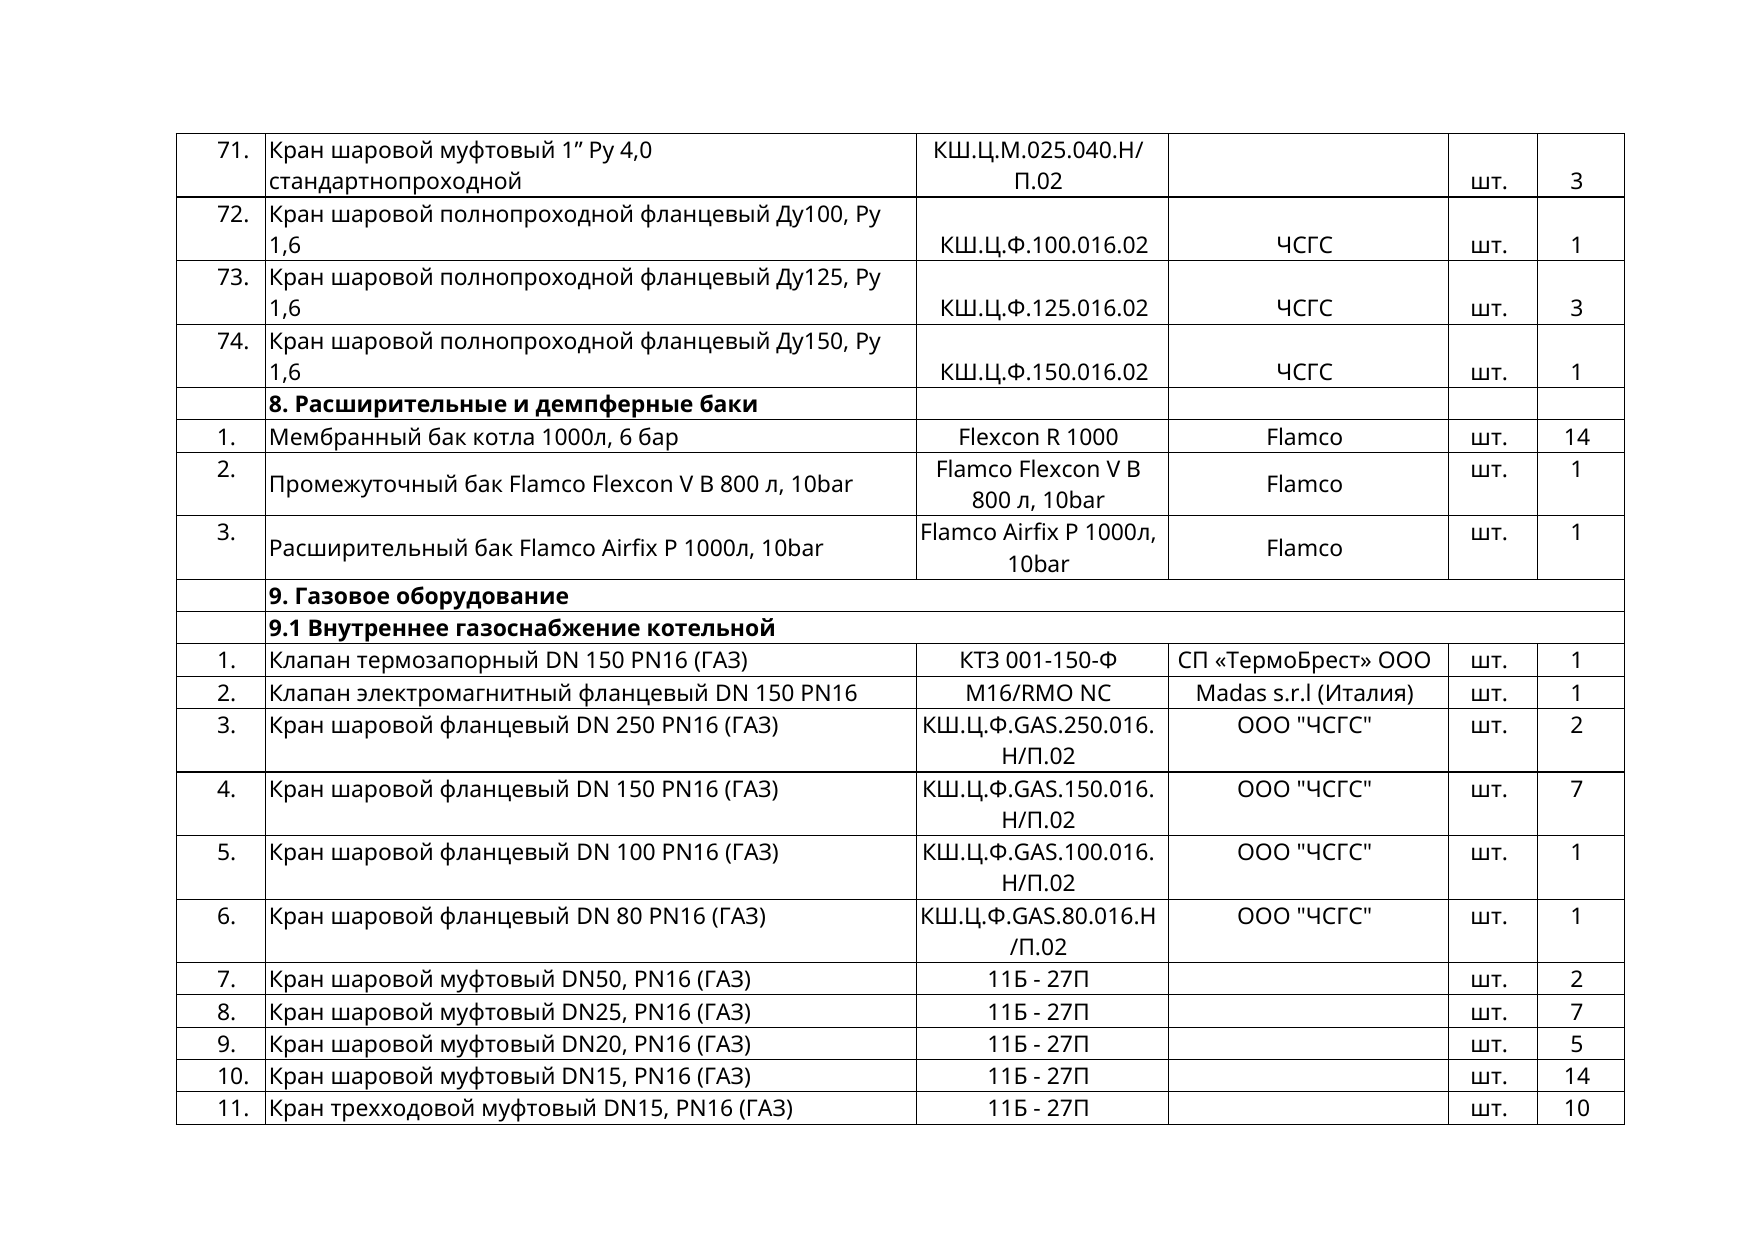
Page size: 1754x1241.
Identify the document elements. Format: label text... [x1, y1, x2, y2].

table_cell шт. [1449, 261, 1537, 323]
table_cell 11Б - 27П [917, 963, 1168, 994]
table_cell 5 [1538, 1028, 1624, 1059]
table_cell КШ.Ц.М.025.040.Н/П.02 [917, 134, 1168, 196]
table_cell Кран шаровой фланцевый DN 80 РN16 (ГАЗ) [266, 900, 916, 962]
table_cell [177, 709, 265, 771]
table_cell Кран шаровой муфтовый DN25, PN16 (ГАЗ) [266, 995, 916, 1027]
table_cell шт. [1449, 677, 1537, 708]
table_cell шт. [1449, 900, 1537, 962]
table_cell 11Б - 27П [917, 995, 1168, 1027]
table_cell шт. [1449, 198, 1537, 260]
table_cell Flamco Airfix P 1000л, 10bar [917, 516, 1168, 579]
table_cell [1538, 388, 1624, 419]
table_cell 2 [1538, 709, 1624, 771]
table_cell [1169, 995, 1448, 1027]
table_cell 1 [1538, 900, 1624, 962]
table_cell ЧСГС [1169, 198, 1448, 260]
table_cell [177, 963, 265, 994]
table_cell 1 [1538, 198, 1624, 260]
table_cell 3 [1538, 261, 1624, 323]
table_cell 1 [1538, 644, 1624, 676]
table_cell Flamco [1169, 516, 1448, 579]
table_cell КШ.Ц.Ф.GAS.250.016.Н/П.02 [917, 709, 1168, 771]
table_cell [177, 198, 265, 260]
table_cell [177, 420, 265, 452]
table_cell шт. [1449, 1028, 1537, 1059]
table_cell шт. [1449, 995, 1537, 1027]
table_cell Flamco [1169, 420, 1448, 452]
table_cell 9. Газовое оборудование [266, 580, 1624, 611]
table_cell М16/RMO NC [917, 677, 1168, 708]
table_cell Кран шаровой муфтовый 1” Ру 4,0 стандартнопроходной [266, 134, 916, 196]
table_cell ЧСГС [1169, 261, 1448, 323]
table_cell ООО "ЧСГС" [1169, 773, 1448, 835]
table_cell [177, 1028, 265, 1059]
table_cell 1 [1538, 516, 1624, 579]
table_cell 1 [1538, 325, 1624, 387]
table_cell 3 [1538, 134, 1624, 196]
table_cell [177, 773, 265, 835]
table_cell ООО "ЧСГС" [1169, 900, 1448, 962]
table_cell [177, 612, 265, 643]
table_cell шт. [1449, 1092, 1537, 1123]
table_cell [177, 261, 265, 323]
table_cell шт. [1449, 420, 1537, 452]
table_cell Кран шаровой муфтовый DN20, PN16 (ГАЗ) [266, 1028, 916, 1059]
table_cell Madas s.r.l (Италия) [1169, 677, 1448, 708]
table_cell шт. [1449, 773, 1537, 835]
table_cell ООО "ЧСГС" [1169, 836, 1448, 898]
table_cell шт. [1449, 836, 1537, 898]
table_cell Кран шаровой муфтовый DN50, PN16 (ГАЗ) [266, 963, 916, 994]
table_cell 8. Расширительные и демпферные баки [266, 388, 916, 419]
table_cell 1 [1538, 836, 1624, 898]
table_cell ООО "ЧСГС" [1169, 709, 1448, 771]
table_cell Кран шаровой полнопроходной фланцевый Ду125, Ру 1,6 [266, 261, 916, 323]
table_cell КШ.Ц.Ф.150.016.02 [917, 325, 1168, 387]
table_cell [1169, 1060, 1448, 1091]
table_cell Кран трехходовой муфтовый DN15, PN16 (ГАЗ) [266, 1092, 916, 1123]
table_cell [177, 388, 265, 419]
table_cell шт. [1449, 709, 1537, 771]
table_cell Клапан термозапорный DN 150 РN16 (ГАЗ) [266, 644, 916, 676]
table_cell 2 [1538, 963, 1624, 994]
table_cell [177, 325, 265, 387]
table_cell Flamco Flexcon V B 800 л, 10bar [917, 453, 1168, 515]
table_cell [1169, 1028, 1448, 1059]
table_cell [1169, 1092, 1448, 1123]
table_cell ЧСГС [1169, 325, 1448, 387]
table_cell [177, 644, 265, 676]
table_cell шт. [1449, 453, 1537, 515]
table_cell [177, 516, 265, 579]
table_cell [177, 580, 265, 611]
table_cell КШ.Ц.Ф.125.016.02 [917, 261, 1168, 323]
table_cell Flamco [1169, 453, 1448, 515]
table_cell шт. [1449, 325, 1537, 387]
table_cell [177, 453, 265, 515]
table_cell шт. [1449, 644, 1537, 676]
table_cell Flexcon R 1000 [917, 420, 1168, 452]
table_cell [177, 1060, 265, 1091]
table_cell [177, 134, 265, 196]
table_cell 14 [1538, 420, 1624, 452]
table_cell шт. [1449, 1060, 1537, 1091]
table_cell Клапан электромагнитный фланцевый DN 150 РN16 [266, 677, 916, 708]
table_cell Расширительный бак Flamco Airfix P 1000л, 10bar [266, 516, 916, 579]
table_cell [177, 836, 265, 898]
table_cell [1169, 963, 1448, 994]
table_cell 9.1 Внутреннее газоснабжение котельной [266, 612, 1624, 643]
table_cell шт. [1449, 516, 1537, 579]
table_cell Кран шаровой полнопроходной фланцевый Ду100, Ру 1,6 [266, 198, 916, 260]
table_cell Кран шаровой фланцевый DN 100 РN16 (ГАЗ) [266, 836, 916, 898]
table_cell Кран шаровой муфтовый DN15, PN16 (ГАЗ) [266, 1060, 916, 1091]
table_cell СП «ТермоБрест» ООО [1169, 644, 1448, 676]
table_cell шт. [1449, 963, 1537, 994]
table_cell [917, 388, 1168, 419]
table_cell Мембранный бак котла 1000л, 6 бар [266, 420, 916, 452]
table_cell 11Б - 27П [917, 1060, 1168, 1091]
table_cell КШ.Ц.Ф.GAS.80.016.Н/П.02 [917, 900, 1168, 962]
table_cell [177, 900, 265, 962]
table_cell КШ.Ц.Ф.GAS.100.016.Н/П.02 [917, 836, 1168, 898]
table_cell Кран шаровой фланцевый DN 150 РN16 (ГАЗ) [266, 773, 916, 835]
table_cell Кран шаровой фланцевый DN 250 РN16 (ГАЗ) [266, 709, 916, 771]
table_cell [1169, 388, 1448, 419]
table_cell [177, 995, 265, 1027]
table_cell 14 [1538, 1060, 1624, 1091]
table_cell 1 [1538, 453, 1624, 515]
table_cell [1449, 388, 1537, 419]
table_cell 7 [1538, 773, 1624, 835]
table_cell КТЗ 001-150-Ф [917, 644, 1168, 676]
table_cell Промежуточный бак Flamco Flexcon V B 800 л, 10bar [266, 453, 916, 515]
table_cell 10 [1538, 1092, 1624, 1123]
table_cell Кран шаровой полнопроходной фланцевый Ду150, Ру 1,6 [266, 325, 916, 387]
table_cell 1 [1538, 677, 1624, 708]
table_cell 7 [1538, 995, 1624, 1027]
table_cell КШ.Ц.Ф.100.016.02 [917, 198, 1168, 260]
table_cell 11Б - 27П [917, 1028, 1168, 1059]
table_cell [1169, 134, 1448, 196]
table_cell КШ.Ц.Ф.GAS.150.016.Н/П.02 [917, 773, 1168, 835]
table_cell шт. [1449, 134, 1537, 196]
table_cell [177, 677, 265, 708]
table_cell [177, 1092, 265, 1123]
table_cell 11Б - 27П [917, 1092, 1168, 1123]
